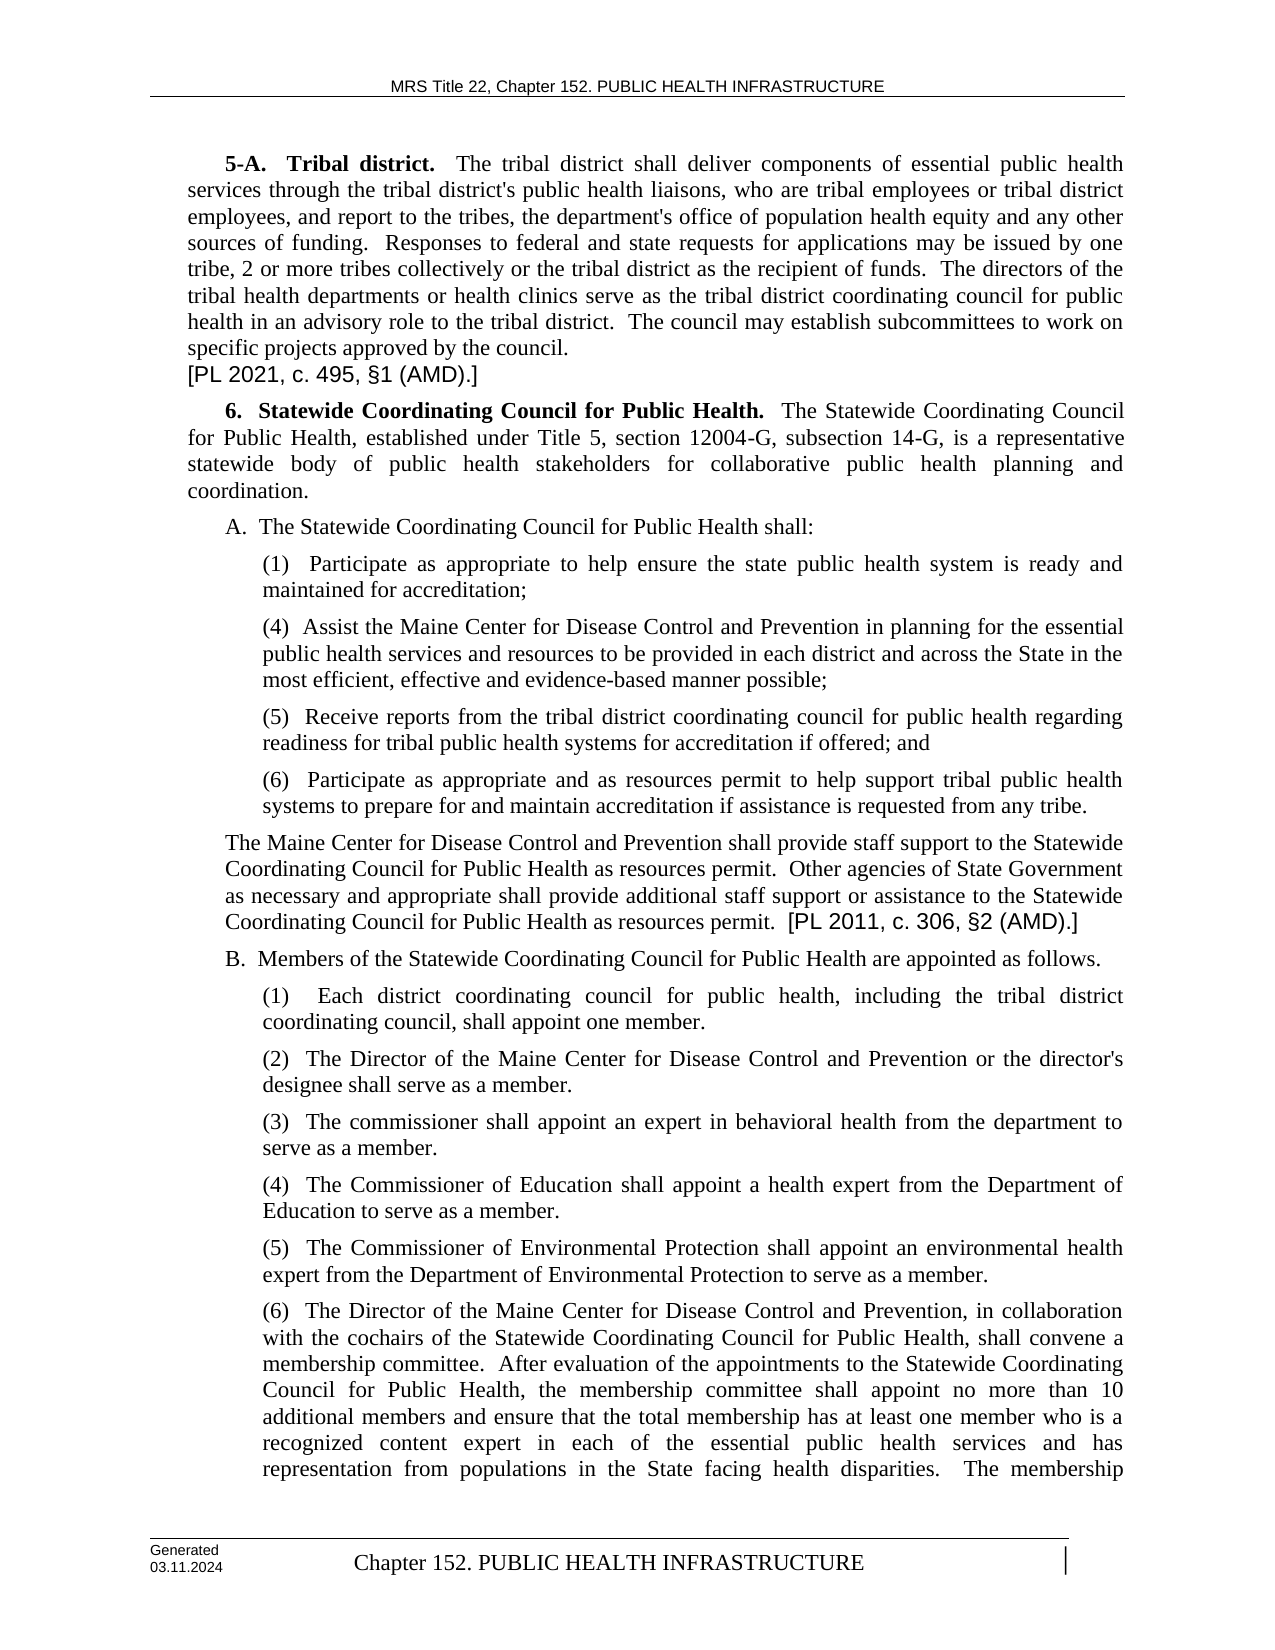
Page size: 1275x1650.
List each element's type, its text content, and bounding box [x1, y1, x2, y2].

text (2) The Director of the Maine Center for Disease Control and Prevention or the director's designee shall serve as a member. [262, 1045, 1125, 1098]
text (1) Each district coordinating council for public health, including the tribal district coordinating council, shall appoint one member. [262, 982, 1125, 1034]
text [PL 2021, c. 495, §1 (AMD).] [187, 361, 1125, 387]
text The Maine Center for Disease Control and Prevention shall provide staff support to the Statewide Coordinating Council for Public Health as resources permit. Other agencies of State Government as necessary and appropriate shall provide additional staff support or assistance to the Statewide Coordinating Council for Public Health as resources permit. [PL 2011, c. 306, §2 (AMD).] [225, 829, 1125, 934]
text (1) Participate as appropriate to help ensure the state public health system is ready and maintained for accreditation; [262, 550, 1125, 603]
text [262, 1297, 1125, 1482]
text (5) Receive reports from the tribal district coordinating council for public health regarding readiness for tribal public health systems for accreditation if offered; and [262, 703, 1125, 756]
text (3) The commissioner shall appoint an expert in behavioral health from the department to serve as a member. [262, 1108, 1125, 1161]
text (4) Assist the Maine Center for Disease Control and Prevention in planning for the essential public health services and resources to be provided in each district and across the State in the most efficient, effective and evidence-based manner possible; [262, 613, 1125, 692]
text (5) The Commissioner of Environmental Protection shall appoint an environmental health expert from the Department of Environmental Protection to serve as a member. [262, 1234, 1125, 1287]
text (4) The Commissioner of Education shall appoint a health expert from the Department of Education to serve as a member. [262, 1171, 1125, 1224]
text 6. Statewide Coordinating Council for Public Health. The Statewide Coordinating Council for Public Health, established under Title 5, section 12004‑G, subsection 14‑G, is a representative statewide body of public health stakeholders for collaborative public health planning and coordination. [187, 398, 1125, 503]
text A. The Statewide Coordinating Council for Public Health shall: [225, 513, 1125, 540]
text (6) Participate as appropriate and as resources permit to help support tribal public health systems to prepare for and maintain accreditation if assistance is requested from any tribe. [262, 766, 1125, 819]
text B. Members of the Statewide Coordinating Council for Public Health are appointed as follows. [225, 945, 1125, 971]
text 5-A. Tribal district. The tribal district shall deliver components of essential public health services through the tribal district's public health liaisons, who are tribal employees or tribal district employees, and report to the tribes, the department's office of population health equity and any other sources of funding. Responses to federal and state requests for applications may be issued by one tribe, 2 or more tribes collectively or the tribal district as the recipient of funds. The directors of the tribal health departments or health clinics serve as the tribal district coordinating council for public health in an advisory role to the tribal district. The council may establish subcommittees to work on specific projects approved by the council. [187, 150, 1125, 361]
